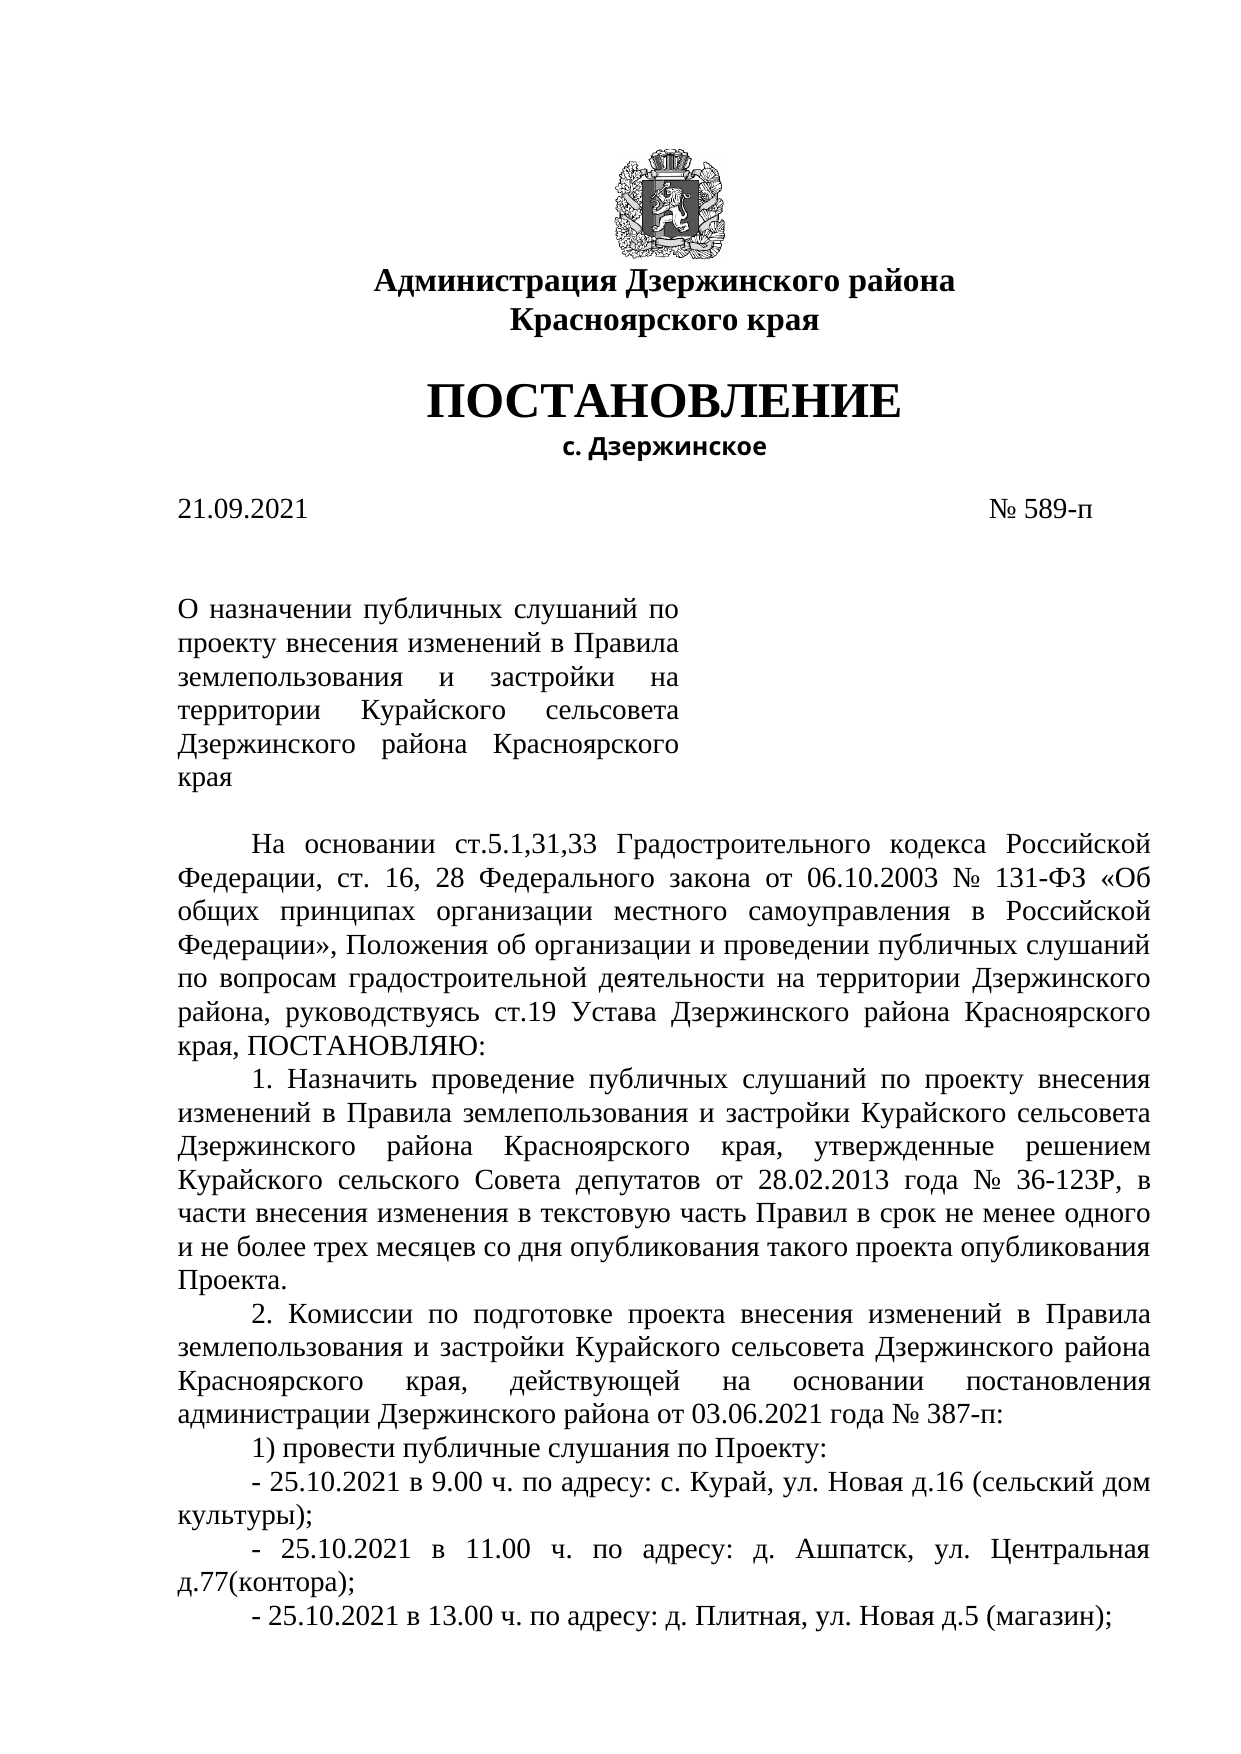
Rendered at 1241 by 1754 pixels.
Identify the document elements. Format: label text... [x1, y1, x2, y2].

text На основании ст.5.1,31,33 Градостроительного кодекса Российской Федерации, ст. 16, 28 Федерального закона от 06.10.2003 № 131-ФЗ «Об общих принципах организации местного самоуправления в Российской Федерации», Положения об организации и проведении публичных слушаний по вопросам градостроительной деятельности на территории Дзержинского района, руководствуясь ст.19 Устава Дзержинского района Красноярского края, ПОСТАНОВЛЯЮ: [177, 826, 1152, 1061]
text 1) провести публичные слушания по Проекту: [177, 1430, 1152, 1464]
text 2. Комиссии по подготовке проекта внесения изменений в Правила землепользования и застройки Курайского сельсовета Дзержинского района Красноярского края, действующей на основании постановления администрации Дзержинского района от 03.06.2021 года № 387-п: [177, 1296, 1152, 1430]
text - 25.10.2021 в 11.00 ч. по адресу: д. Ашпатск, ул. Центральная д.77(контора); [177, 1531, 1152, 1598]
text О назначении публичных слушаний по проекту внесения изменений в Правила землепользования и застройки на территории Курайского сельсовета Дзержинского района Красноярского края [177, 592, 679, 793]
text с. Дзержинское [177, 428, 1152, 462]
text 21.09.2021 № 589-п [177, 491, 1152, 524]
text Администрация Дзержинского района [177, 118, 1152, 299]
text - 25.10.2021 в 9.00 ч. по адресу: с. Курай, ул. Новая д.16 (сельский дом культуры); [177, 1464, 1152, 1531]
text ПОСТАНОВЛЕНИЕ [177, 371, 1152, 428]
picture [614, 149, 726, 261]
text 1. Назначить проведение публичных слушаний по проекту внесения изменений в Правила землепользования и застройки Курайского сельсовета Дзержинского района Красноярского края, утвержденные решением Курайского сельского Совета депутатов от 28.02.2013 года № 36-123Р, в части внесения изменения в текстовую часть Правил в срок не менее одного и не более трех месяцев со дня опубликования такого проекта опубликования Проекта. [177, 1061, 1152, 1296]
text Красноярского края [177, 299, 1152, 337]
text - 25.10.2021 в 13.00 ч. по адресу: д. Плитная, ул. Новая д.5 (магазин); [177, 1598, 1152, 1631]
